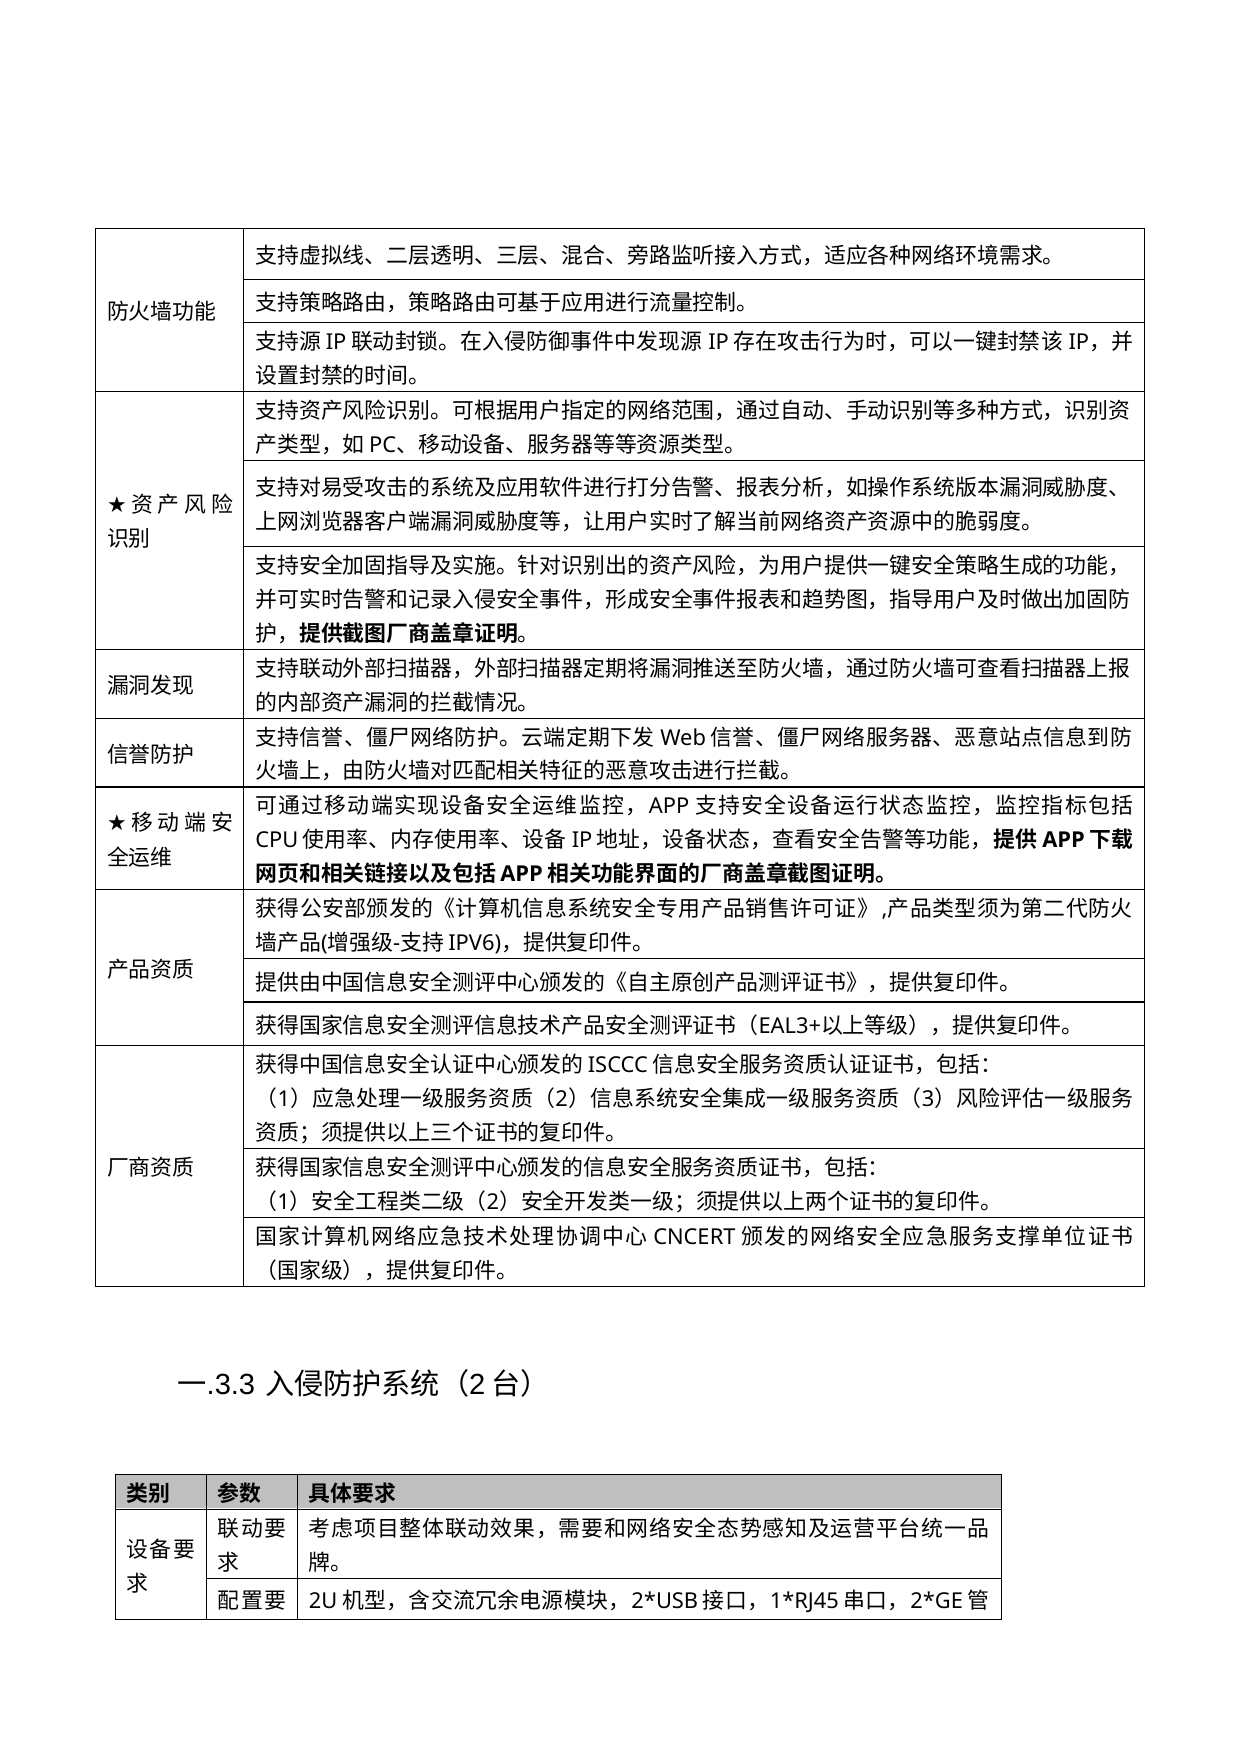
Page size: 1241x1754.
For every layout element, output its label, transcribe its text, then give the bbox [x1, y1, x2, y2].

table_header 类别 [116, 1475, 206, 1508]
table_cell 考虑项目整体联动效果，需要和网络安全态势感知及运营平台统一品牌。 [298, 1510, 1001, 1577]
table_cell 获得国家信息安全测评中心颁发的信息安全服务资质证书，包括： （1）安全工程类二级（2）安全开发类一级；须提供以上两个证书的复印件。 [244, 1149, 1144, 1217]
table_cell 可通过移动端实现设备安全运维监控，APP支持安全设备运行状态监控，监控指标包括CPU使用率、内存使用率、设备IP地址，设备状态，查看安全告警等功能，提供APP下载网页和相关链接以及包括APP相关功能界面的厂商盖章截图证明。 [244, 788, 1144, 889]
subtitle 入侵防护系统（2台） [177, 1348, 1063, 1416]
table_cell 提供由中国信息安全测评中心颁发的《自主原创产品测评证书》，提供复印件。 [244, 959, 1144, 1001]
table_cell 支持策略路由，策略路由可基于应用进行流量控制。 [244, 280, 1144, 322]
table_header 参数 [207, 1475, 297, 1508]
table_cell 厂商资质 [96, 1046, 243, 1286]
table_cell 获得国家信息安全测评信息技术产品安全测评证书（EAL3+以上等级），提供复印件。 [244, 1003, 1144, 1045]
table_cell ★移动端安全运维 [96, 788, 243, 889]
table_cell 支持安全加固指导及实施。针对识别出的资产风险，为用户提供一键安全策略生成的功能，并可实时告警和记录入侵安全事件，形成安全事件报表和趋势图，指导用户及时做出加固防护，提供截图厂商盖章证明。 [244, 547, 1144, 648]
table_cell 支持资产风险识别。可根据用户指定的网络范围，通过自动、手动识别等多种方式，识别资产类型，如PC、移动设备、服务器等等资源类型。 [244, 392, 1144, 459]
table_cell 国家计算机网络应急技术处理协调中心CNCERT颁发的网络安全应急服务支撑单位证书（国家级），提供复印件。 [244, 1218, 1144, 1286]
table_cell 支持虚拟线、二层透明、三层、混合、旁路监听接入方式，适应各种网络环境需求。 [244, 229, 1144, 279]
table_cell ★资产风险识别 [96, 392, 243, 648]
table_cell 配置要求 [207, 1579, 297, 1619]
table_cell 支持对易受攻击的系统及应用软件进行打分告警、报表分析，如操作系统版本漏洞威胁度、上网浏览器客户端漏洞威胁度等，让用户实时了解当前网络资产资源中的脆弱度。 [244, 461, 1144, 546]
table_header 具体要求 [298, 1475, 1001, 1508]
table_cell 支持信誉、僵尸网络防护。云端定期下发Web信誉、僵尸网络服务器、恶意站点信息到防火墙上，由防火墙对匹配相关特征的恶意攻击进行拦截。 [244, 719, 1144, 786]
table_cell 信誉防护 [96, 719, 243, 786]
table_cell 防火墙功能 [96, 229, 243, 391]
table_cell 获得公安部颁发的《计算机信息系统安全专用产品销售许可证》,产品类型须为第二代防火墙产品(增强级-支持IPV6)，提供复印件。 [244, 890, 1144, 958]
table_cell 产品资质 [96, 890, 243, 1045]
table_cell 支持源IP联动封锁。在入侵防御事件中发现源IP存在攻击行为时，可以一键封禁该IP，并设置封禁的时间。 [244, 323, 1144, 391]
table_cell 设备要求 [116, 1510, 206, 1619]
table_cell 联动要求 [207, 1510, 297, 1577]
table_cell 获得中国信息安全认证中心颁发的ISCCC信息安全服务资质认证证书，包括： （1）应急处理一级服务资质（2）信息系统安全集成一级服务资质（3）风险评估一级服务资质；须提供以上三个证书的复印件。 [244, 1046, 1144, 1148]
table_cell 支持联动外部扫描器，外部扫描器定期将漏洞推送至防火墙，通过防火墙可查看扫描器上报的内部资产漏洞的拦截情况。 [244, 650, 1144, 717]
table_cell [298, 1579, 1001, 1619]
table_cell 漏洞发现 [96, 650, 243, 717]
